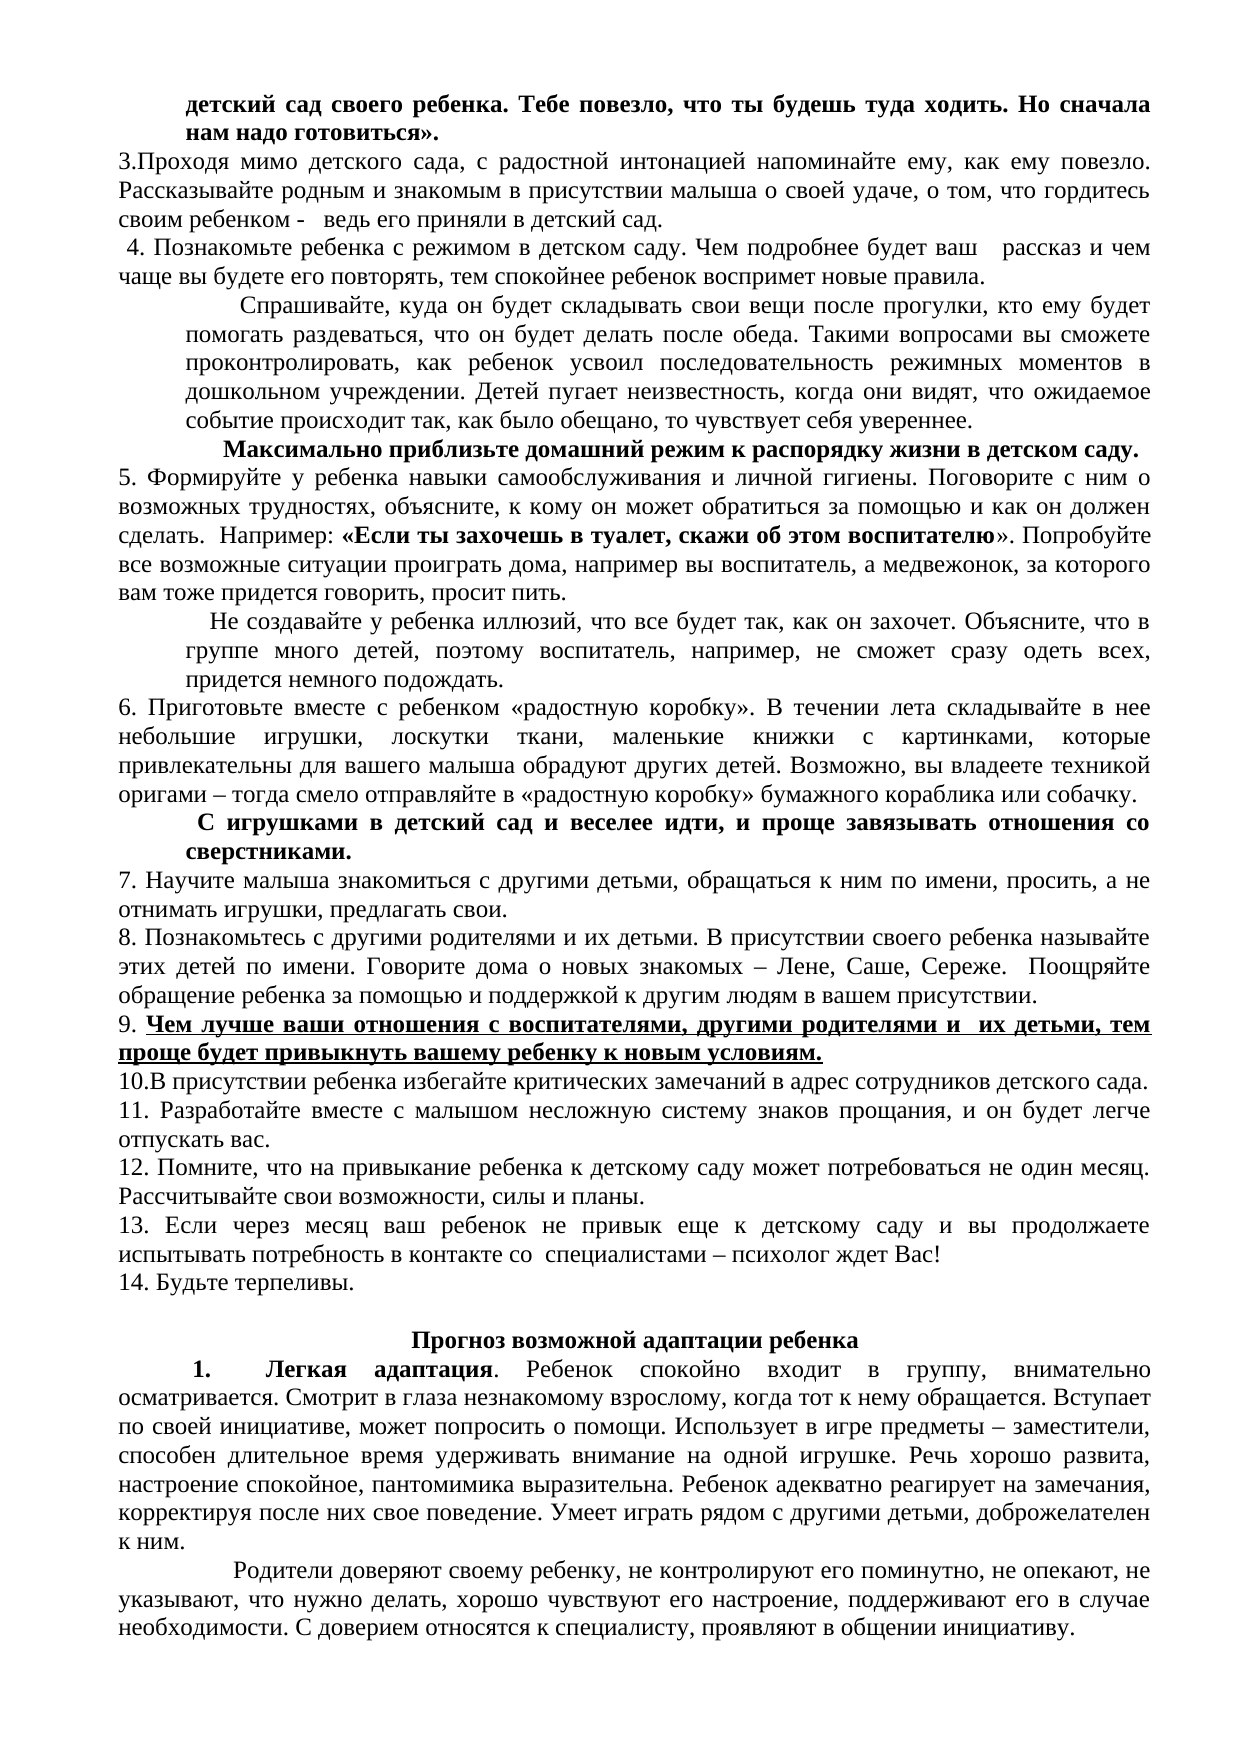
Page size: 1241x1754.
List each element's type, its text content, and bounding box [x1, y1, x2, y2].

text 8. Познакомьтесь с другими родителями и их детьми. В присутствии своего ребенка называйте этих детей по имени. Говорите дома о новых знакомых – Лене, Саше, Сереже. Поощряйте обращение ребенка за помощью и поддержкой к другим людям в вашем присутствии. [118, 922, 1152, 1009]
text 6. Приготовьте вместе с ребенком «радостную коробку». В течении лета складывайте в нее небольшие игрушки, лоскутки ткани, маленькие книжки с картинками, которые привлекательны для вашего малыша обрадуют других детей. Возможно, вы владеете техникой оригами – тогда смело отправляйте в «радостную коробку» бумажного кораблика или собачку. [118, 692, 1152, 807]
text 10.В присутствии ребенка избегайте критических замечаний в адрес сотрудников детского сада. [118, 1066, 1152, 1095]
list Легкая адаптация. Ребенок спокойно входит в группу, внимательно осматривается. Смотрит в глаза незнакомому взрослому, когда тот к нему обращается. Вступает по своей инициативе, может попросить о помощи. Использует в игре предметы – заместители, способен длительное время удерживать внимание на одной игрушке. Речь хорошо развита, настроение спокойное, пантомимика выразительна. Ребенок адекватно реагирует на замечания, корректируя после них свое поведение. Умеет играть рядом с другими детьми, доброжелателен к ним. [118, 1354, 1152, 1555]
text Прогноз возможной адаптации ребенка [118, 1325, 1152, 1354]
text Не создавайте у ребенка иллюзий, что все будет так, как он захочет. Объясните, что в группе много детей, поэтому воспитатель, например, не сможет сразу одеть всех, придется немного подождать. [185, 606, 1152, 692]
text 12. Помните, что на привыкание ребенка к детскому саду может потребоваться не один месяц. Рассчитывайте свои возможности, силы и планы. [118, 1152, 1152, 1210]
text Максимально приблизьте домашний режим к распорядку жизни в детском саду. [185, 434, 1152, 462]
text 13. Если через месяц ваш ребенок не привык еще к детскому саду и вы продолжаете испытывать потребность в контакте со специалистами – психолог ждет Вас! [118, 1210, 1152, 1267]
text 9. Чем лучше ваши отношения с воспитателями, другими родителями и их детьми, тем проще будет привыкнуть вашему ребенку к новым условиям. [118, 1009, 1152, 1066]
text 5. Формируйте у ребенка навыки самообслуживания и личной гигиены. Поговорите с ним о возможных трудностях, объясните, к кому он может обратиться за помощью и как он должен сделать. Например: «Если ты захочешь в туалет, скажи об этом воспитателю». Попробуйте все возможные ситуации проиграть дома, например вы воспитатель, а медвежонок, за которого вам тоже придется говорить, просит пить. [118, 462, 1152, 606]
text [185, 89, 1152, 146]
text 4. Познакомьте ребенка с режимом в детском саду. Чем подробнее будет ваш рассказ и чем чаще вы будете его повторять, тем спокойнее ребенок воспримет новые правила. [118, 232, 1152, 290]
text 3.Проходя мимо детского сада, с радостной интонацией напоминайте ему, как ему повезло. Рассказывайте родным и знакомым в присутствии малыша о своей удаче, о том, что гордитесь своим ребенком - ведь его приняли в детский сад. [118, 146, 1152, 232]
text 7. Научите малыша знакомиться с другими детьми, обращаться к ним по имени, просить, а не отнимать игрушки, предлагать свои. [118, 865, 1152, 922]
text С игрушками в детский сад и веселее идти, и проще завязывать отношения со сверстниками. [185, 807, 1152, 865]
text 11. Разработайте вместе с малышом несложную систему знаков прощания, и он будет легче отпускать вас. [118, 1095, 1152, 1152]
text Родители доверяют своему ребенку, не контролируют его поминутно, не опекают, не указывают, что нужно делать, хорошо чувствуют его настроение, поддерживают его в случае необходимости. С доверием относятся к специалисту, проявляют в общении инициативу. [118, 1555, 1152, 1641]
text 14. Будьте терпеливы. [118, 1267, 1152, 1296]
text Спрашивайте, куда он будет складывать свои вещи после прогулки, кто ему будет помогать раздеваться, что он будет делать после обеда. Такими вопросами вы сможете проконтролировать, как ребенок усвоил последовательность режимных моментов в дошкольном учреждении. Детей пугает неизвестность, когда они видят, что ожидаемое событие происходит так, как было обещано, то чувствует себя увереннее. [185, 290, 1152, 434]
